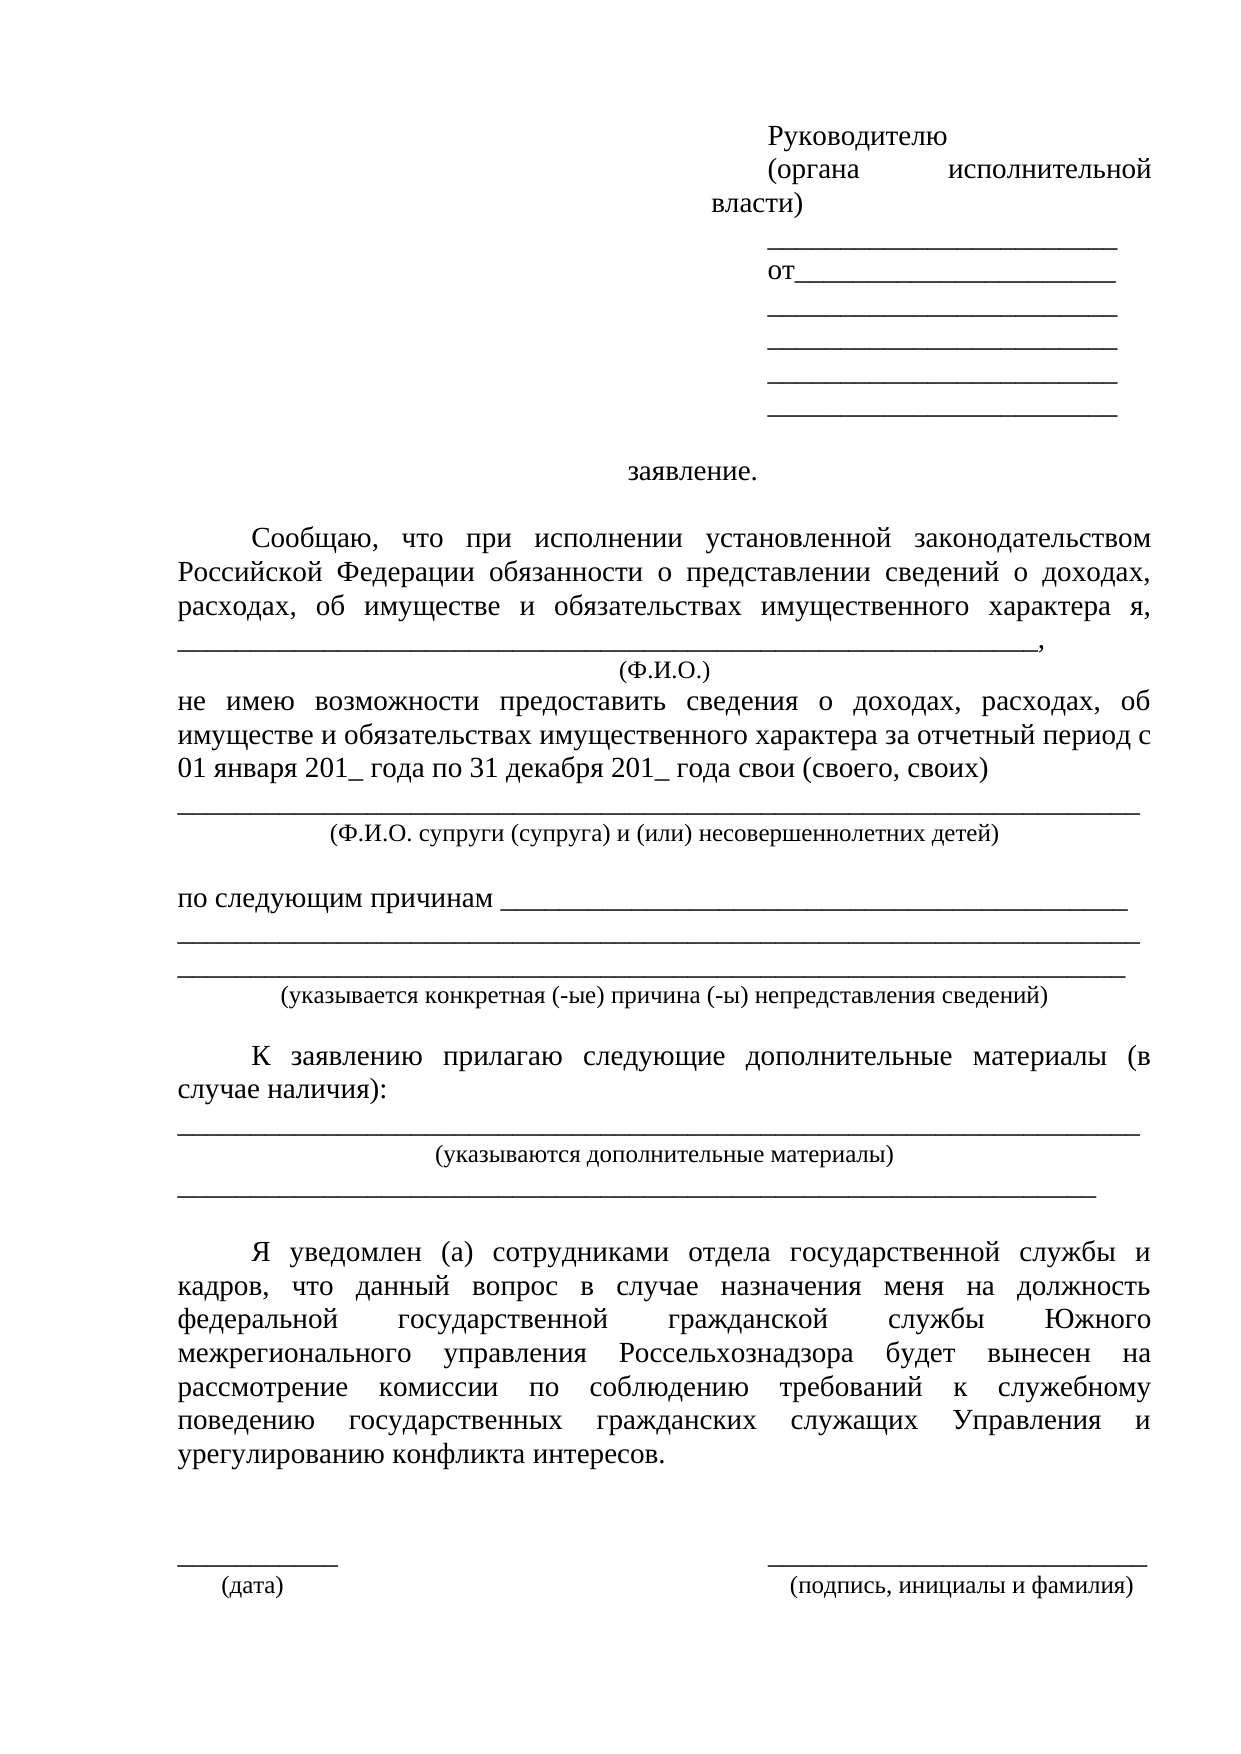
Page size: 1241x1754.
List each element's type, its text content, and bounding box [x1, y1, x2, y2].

text Я уведомлен (а) сотрудниками отдела государственной службы и кадров, что данный вопрос в случае назначения меня на должность федеральной государственной гражданской службы Южного межрегионального управления Россельхознадзора будет вынесен на рассмотрение комиссии по соблюдению требований к служебному поведению государственных гражданских служащих Управления и урегулированию конфликта интересов. [177, 1234, 1152, 1469]
text Сообщаю, что при исполнении установленной законодательством Российской Федерации обязанности о представлении сведений о доходах, расходах, об имуществе и обязательствах имущественного характера я, ___________________________________________________________, [177, 521, 1152, 655]
text от______________________ [502, 252, 1152, 286]
text (Ф.И.О. супруги (супруга) и (или) несовершеннолетних детей) [177, 818, 1152, 846]
text (дата) (подпись, инициалы и фамилия) [177, 1570, 1152, 1599]
text заявление. [177, 453, 1152, 487]
text не имею возможности предоставить сведения о доходах, расходах, об имуществе и обязательствах имущественного характера за отчетный период с 01 января 201_ года по 31 декабря 201_ года свои (своего, своих) [177, 683, 1152, 784]
text ________________________ [502, 319, 1152, 353]
text (указывается конкретная (-ые) причина (-ы) непредставления сведений) [177, 981, 1152, 1009]
text ________________________ [502, 386, 1152, 420]
text ________________________ [502, 286, 1152, 319]
text (органа исполнительной власти) [711, 152, 1152, 219]
text (Ф.И.О.) [177, 655, 1152, 683]
text __________________________________________________________________ [177, 784, 1152, 818]
text ___________ __________________________ [177, 1536, 1152, 1570]
text _______________________________________________________________ [177, 1167, 1152, 1201]
text по следующим причинам ___________________________________________ [177, 880, 1152, 913]
text ________________________ [502, 353, 1152, 386]
text (указываются дополнительные материалы) [177, 1139, 1152, 1167]
text ________________________ [711, 219, 1152, 252]
text Руководителю [655, 118, 1152, 152]
text ___________________________________________________________________________________________________________________________________ [177, 913, 1152, 981]
text К заявлению прилагаю следующие дополнительные материалы (в случае наличия): [177, 1038, 1152, 1105]
text __________________________________________________________________ [177, 1105, 1152, 1139]
